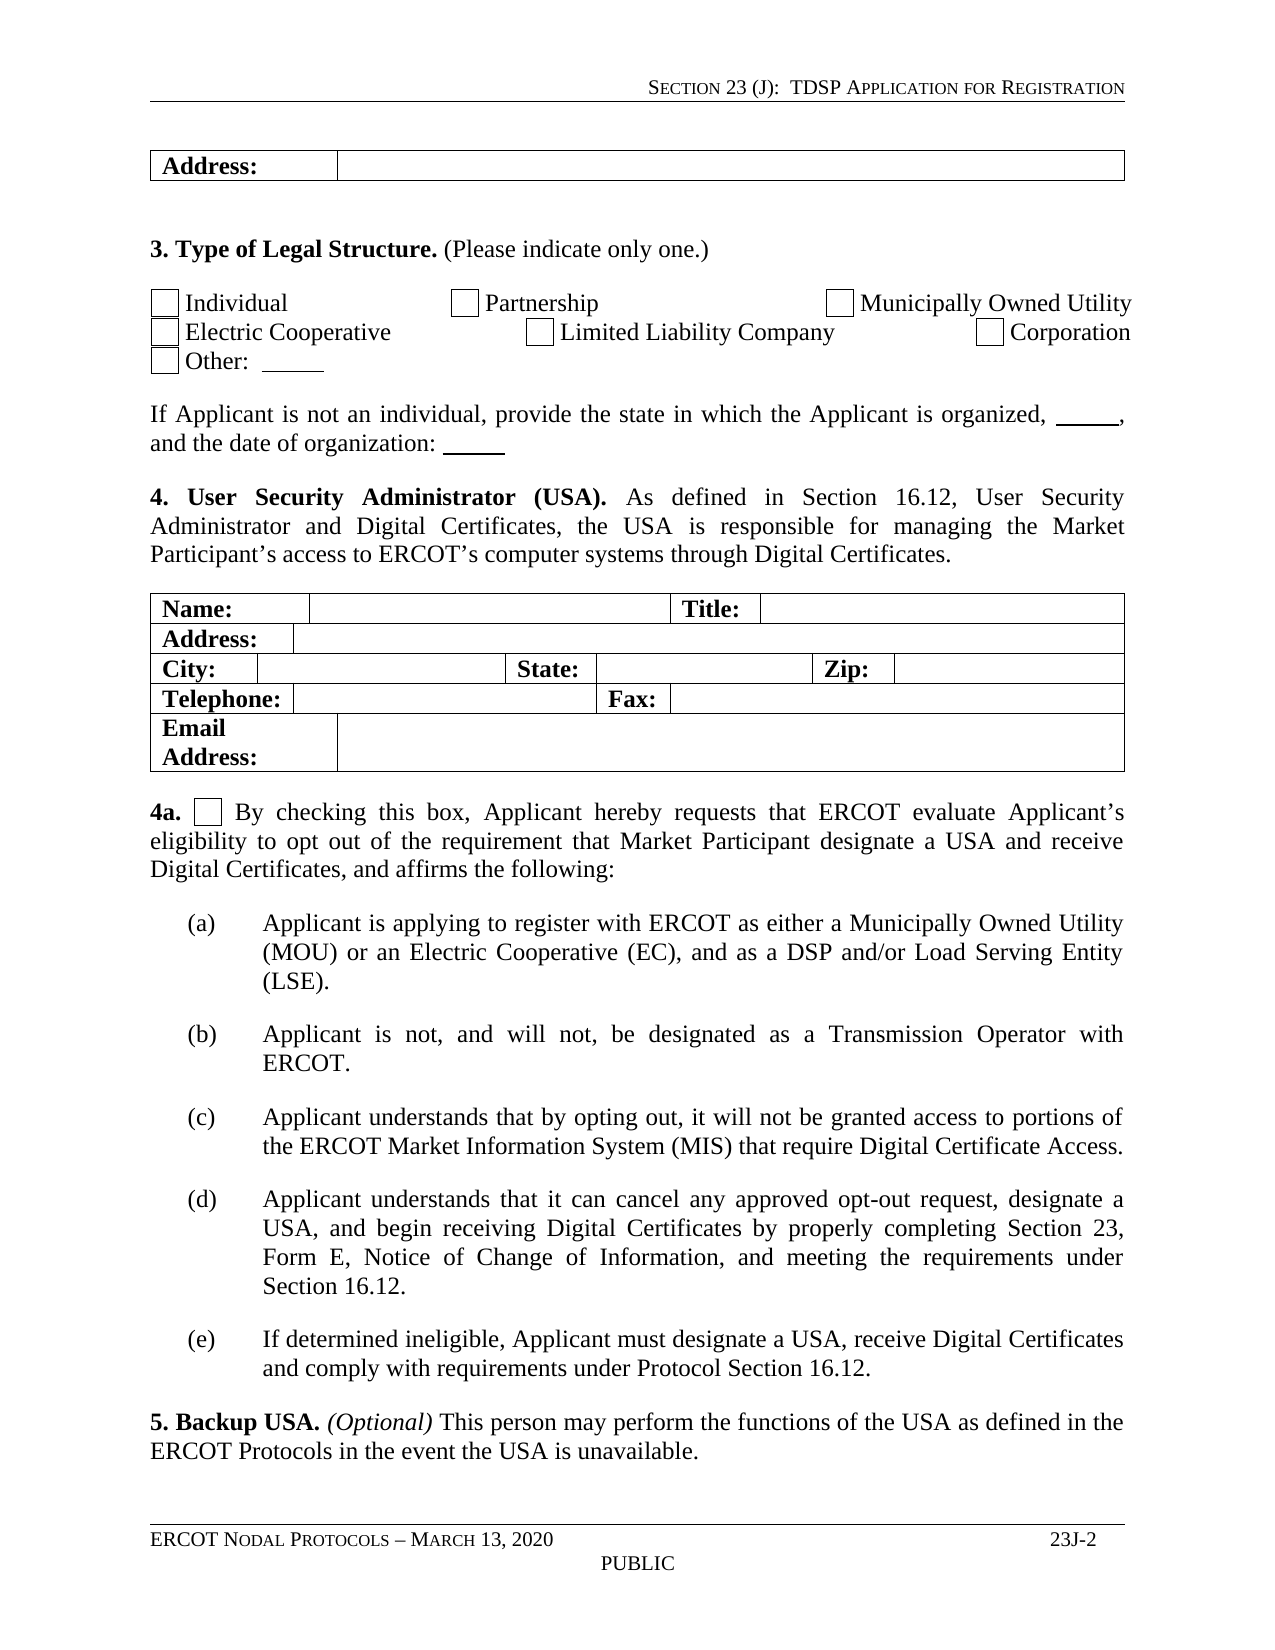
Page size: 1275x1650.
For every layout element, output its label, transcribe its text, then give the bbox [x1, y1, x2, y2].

list (d) Applicant understands that it can cancel any approved opt-out request, designate a USA, and begin receiving Digital Certificates by properly completing Section 23, Form E, Notice of Change of Information, and meeting the requirements under Section 16.12. [187, 1184, 1125, 1299]
list (a) Applicant is applying to register with ERCOT as either a Municipally Owned Utility (MOU) or an Electric Cooperative (EC), and as a DSP and/or Load Serving Entity (LSE). [187, 908, 1125, 994]
text Other: [150, 346, 1200, 374]
table_cell Zip: [813, 654, 894, 683]
table_cell Email Address: [151, 151, 337, 180]
table_cell Fax: [597, 684, 670, 712]
text 3. Type of Legal Structure. (Please indicate only one.) [150, 234, 1125, 263]
text 5. Backup USA. (Optional) This person may perform the functions of the USA as defined in the ERCOT Protocols in the event the USA is unavailable. [150, 1407, 1125, 1464]
text 4a. By checking this box, Applicant hereby requests that ERCOT evaluate Applicant’s eligibility to opt out of the requirement that Market Participant designate a USA and receive Digital Certificates, and affirms the following: [150, 797, 1125, 883]
table_cell Telephone: [151, 684, 293, 712]
list (c) Applicant understands that by opting out, it will not be granted access to portions of the ERCOT Market Information System (MIS) that require Digital Certificate Access. [187, 1102, 1125, 1159]
table_cell [258, 654, 505, 683]
table_cell [294, 684, 596, 712]
text Individual Partnership Municipally Owned Utility [150, 288, 1200, 317]
text If Applicant is not an individual, provide the state in which the Applicant is organized, , and the date of organization: [150, 399, 1125, 457]
table_cell [671, 684, 1124, 712]
table_cell [338, 714, 1124, 771]
list (e) If determined ineligible, Applicant must designate a USA, receive Digital Certificates and comply with requirements under Protocol Section 16.12. [187, 1324, 1125, 1382]
table_header [761, 594, 1124, 623]
table_cell City: [151, 654, 257, 683]
table_cell Address: [151, 624, 293, 653]
table_header [310, 594, 670, 623]
text 4. User Security Administrator (USA). As defined in Section 16.12, User Security Administrator and Digital Certificates, the USA is responsible for managing the Market Participant’s access to ERCOT’s computer systems through Digital Certificates. [150, 482, 1125, 568]
table_cell [895, 654, 1124, 683]
table_cell [294, 624, 1124, 653]
table_cell Email Address: [151, 714, 337, 771]
table_cell State: [506, 654, 596, 683]
table_cell [338, 151, 1124, 180]
table_header Name: [151, 594, 309, 623]
text Electric Cooperative Limited Liability Company Corporation [150, 317, 1200, 346]
list (b) Applicant is not, and will not, be designated as a Transmission Operator with ERCOT. [187, 1019, 1125, 1077]
table_header Title: [671, 594, 760, 623]
table_cell [597, 654, 812, 683]
